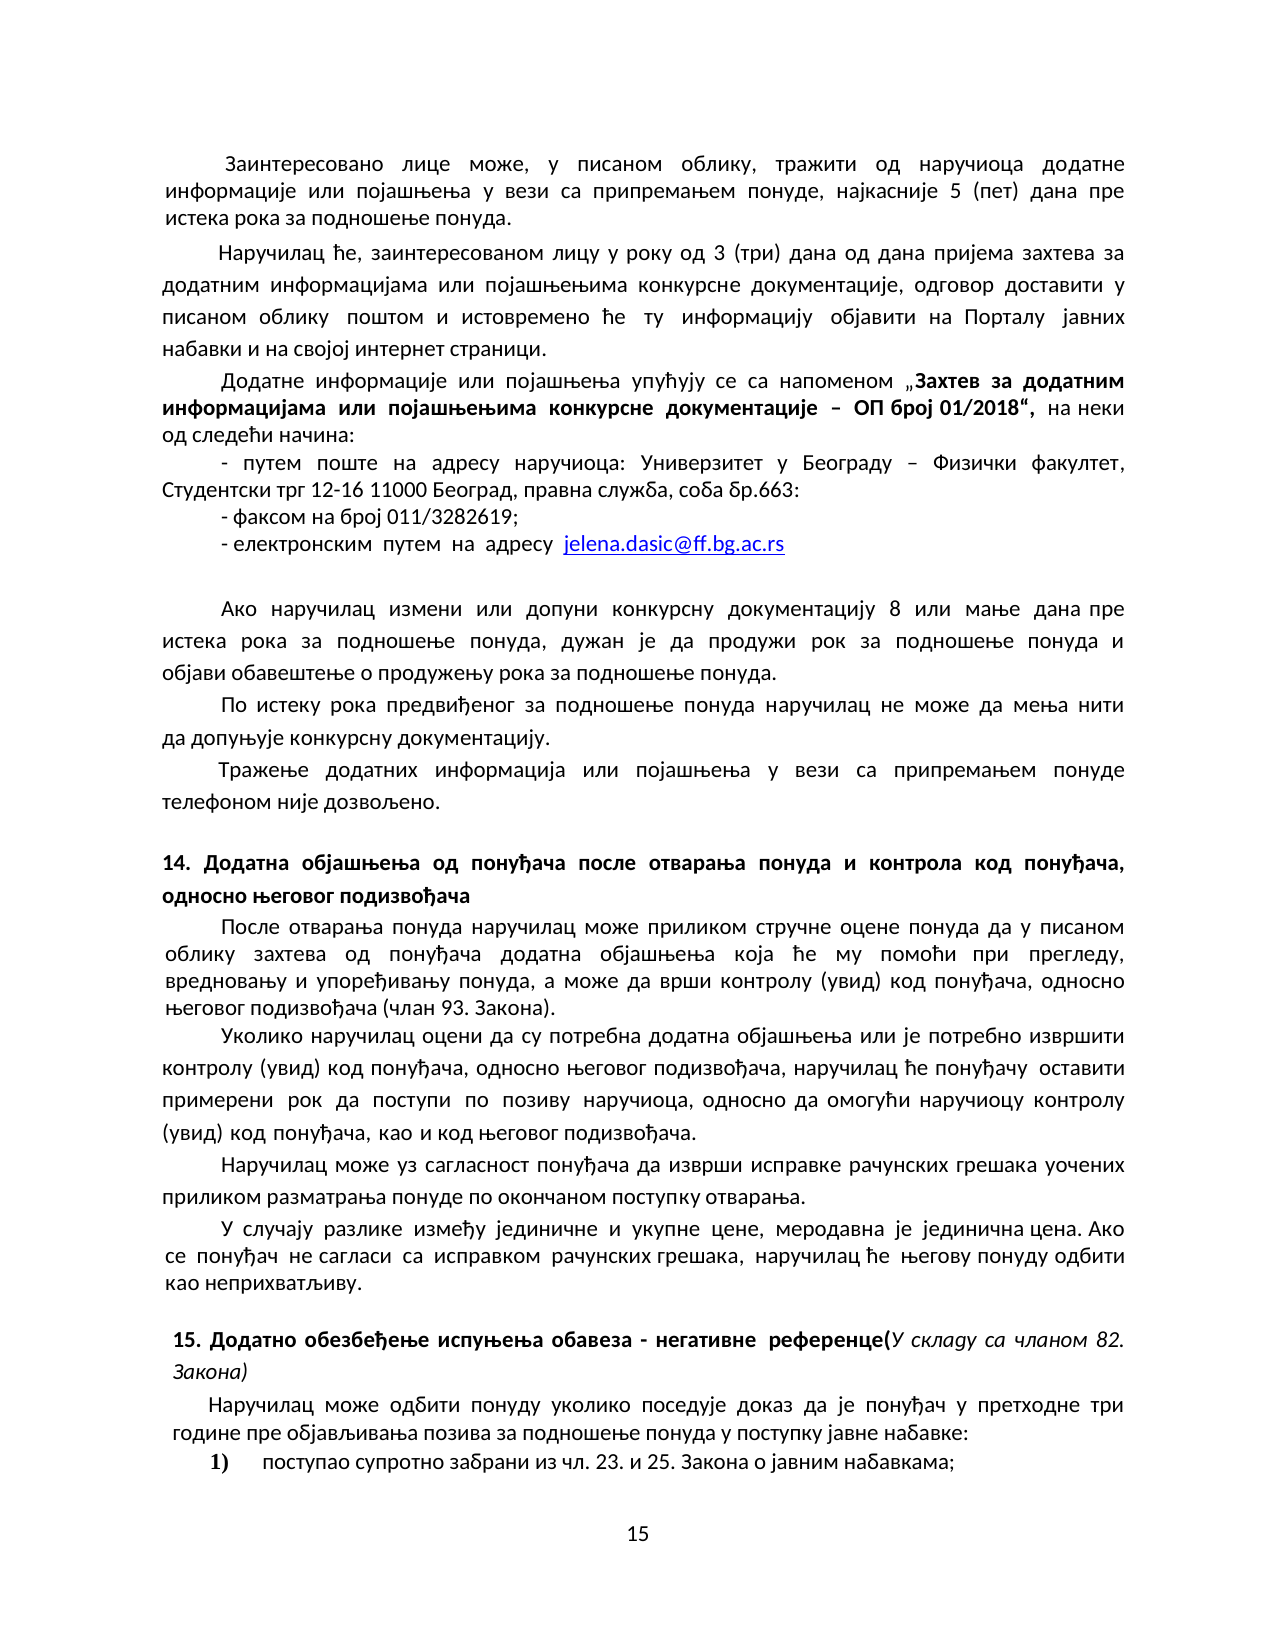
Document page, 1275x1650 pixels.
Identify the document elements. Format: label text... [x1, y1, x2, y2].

text 14. Додатна објашњења од понуђача после отварања понуда и контрола код понуђача, односно његовог подизвођача [162, 848, 1125, 909]
text После отварања понуда наручилац може приликом стручне оцене понуда да у писаном облику захтева од понуђача додатна објашњења која ће му помоћи при прегледу, вредновању и упоређивању понуда, а може да врши контролу (увид) код понуђача, односно његовог подизвођача (члан 93. Закона). [165, 913, 1125, 1021]
text Уколико наручилац оцени да су потребна додатна објашњења или је потребно извршити контролу (увид) код понуђача, односно његовог подизвођача, наручилац ће понуђачу оставити примерени рок да поступи по позиву наручиоца, односно да омогући наручиоцу контролу (увид) код понуђача, као и код његовог подизвођача. [162, 1021, 1125, 1146]
text Додатне информације или појашњења упућују се са напоменом „Захтев за додатним информацијама или појашњењима конкурсне документације – ОП број 01/2018“, на неки од следећи начина: [162, 367, 1125, 448]
text - факсом на број 011/3282619; [221, 502, 1125, 529]
text 15. Додатно обезбеђење испуњења обавеза - негативне референце(У складу са чланом 82. Закона) [172, 1325, 1125, 1385]
text У случају разлике између јединичне и укупне цене, меродавна је јединична цена. Ако се понуђач не сагласи са исправком рачунских грешака, наручилац ће његову понуду одбити као неприхватљиву. [165, 1214, 1125, 1296]
text Ако наручилац измени или допуни конкурсну документацију 8 или мање дана пре истека рока за подношење понуда, дужан је да продужи рок за подношење понуда и објави обавештење о продужењу рока за подношење понуда. [162, 594, 1125, 686]
text Тражење додатних информација или појашњења у вези са припремањем понуде телефоном није дозвољено. [162, 755, 1125, 815]
text Наручилац може одбити понуду уколико поседује доказ да је понуђач у претходне три године пре објављивања позива за подношење понуда у поступку јавне набавке: [172, 1389, 1125, 1447]
text - електронским путем на адресу jelena.dasic@ff.bg.ac.rs [221, 529, 1125, 558]
text Наручилац ће, заинтересованом лицу у року од 3 (три) дана од дана пријема захтева за додатним информацијама или појашњењима конкурсне документације, одговор доставити у писаном облику поштом и истовремено ће ту информацију објавити на Порталу јавних набавки и на својој интернет страници. [162, 238, 1125, 363]
text Заинтересовано лице може, у писаном облику, тражити од наручиоца додатне информације или појашњења у вези са припремањем понуде, најкасније 5 (пет) дана пре истека рока за подношење понуда. [165, 150, 1125, 231]
list поступао супротно забрани из чл. 23. и 25. Закона о јавним набавкама; [209, 1447, 1125, 1475]
text - путем поште на адресу наручиоца: Универзитет у Београду – Физички факултет, Студентски трг 12-16 11000 Београд, правна служба, соба бр.663: [162, 448, 1125, 502]
text По истеку рока предвиђеног за подношење понуда наручилац не може да мења нити да допуњује конкурсну документацију. [162, 691, 1125, 751]
text Наручилац може уз сагласност понуђача да изврши исправке рачунских грешака уочених приликом разматрања понуде по окончаном поступку отварања. [162, 1150, 1125, 1210]
